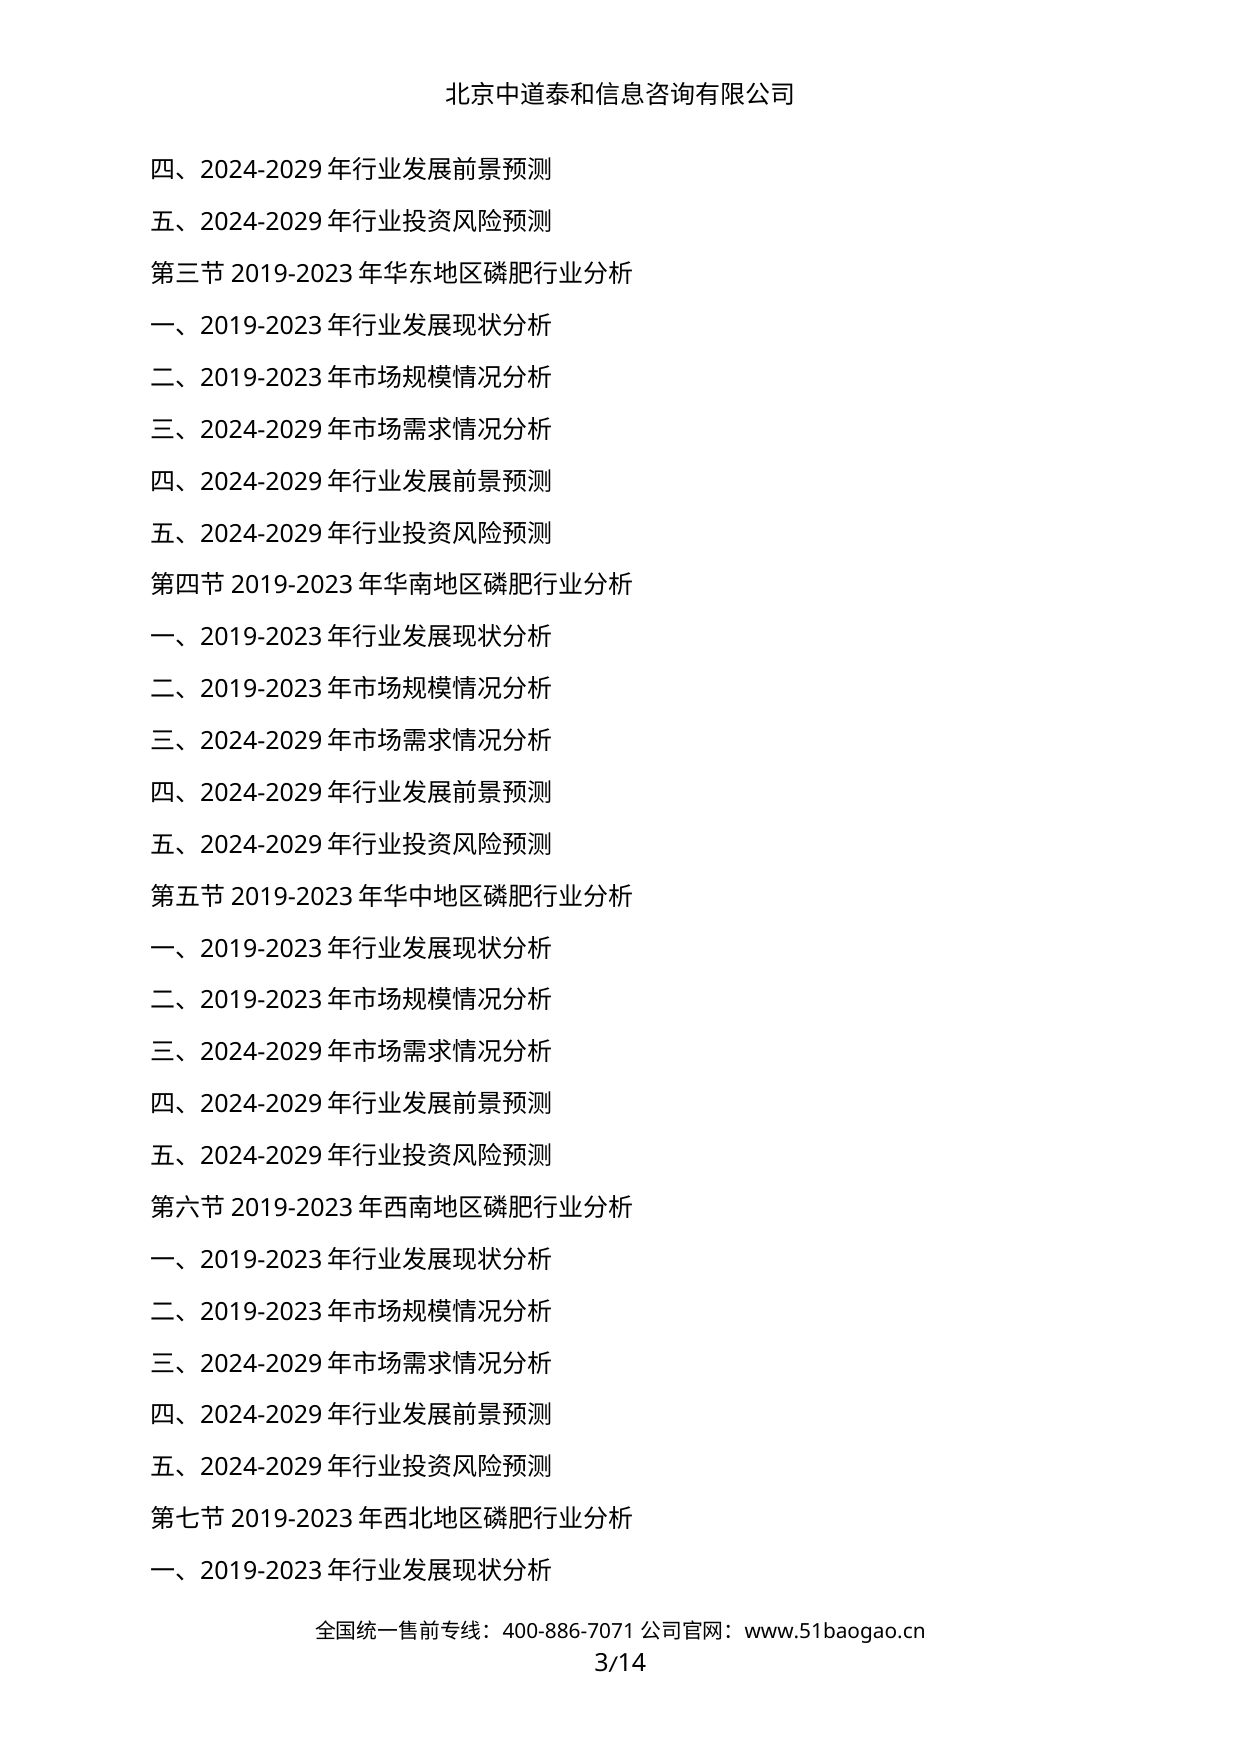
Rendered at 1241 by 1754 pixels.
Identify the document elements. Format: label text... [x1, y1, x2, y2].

text 五、2024-2029年行业投资风险预测 [150, 202, 1090, 238]
text 三、2024-2029年市场需求情况分析 [150, 721, 1090, 757]
text 第五节 2019-2023年华中地区磷肥行业分析 [150, 876, 1090, 912]
text 第六节 2019-2023年西南地区磷肥行业分析 [150, 1187, 1090, 1224]
text 五、2024-2029年行业投资风险预测 [150, 824, 1090, 861]
text 五、2024-2029年行业投资风险预测 [150, 1136, 1090, 1172]
text 一、2019-2023年行业发展现状分析 [150, 1239, 1090, 1276]
text 二、2019-2023年市场规模情况分析 [150, 980, 1090, 1016]
text 四、2024-2029年行业发展前景预测 [150, 461, 1090, 497]
text 一、2019-2023年行业发展现状分析 [150, 1551, 1090, 1587]
text 二、2019-2023年市场规模情况分析 [150, 669, 1090, 705]
text 四、2024-2029年行业发展前景预测 [150, 1395, 1090, 1431]
text 四、2024-2029年行业发展前景预测 [150, 150, 1090, 186]
text 一、2019-2023年行业发展现状分析 [150, 306, 1090, 342]
text 第七节 2019-2023年西北地区磷肥行业分析 [150, 1499, 1090, 1535]
text 三、2024-2029年市场需求情况分析 [150, 1343, 1090, 1379]
text 二、2019-2023年市场规模情况分析 [150, 357, 1090, 394]
text 四、2024-2029年行业发展前景预测 [150, 1084, 1090, 1120]
text 第三节 2019-2023年华东地区磷肥行业分析 [150, 254, 1090, 290]
text 二、2019-2023年市场规模情况分析 [150, 1291, 1090, 1327]
text 三、2024-2029年市场需求情况分析 [150, 1032, 1090, 1068]
text 一、2019-2023年行业发展现状分析 [150, 928, 1090, 964]
text 第四节 2019-2023年华南地区磷肥行业分析 [150, 565, 1090, 601]
text 一、2019-2023年行业发展现状分析 [150, 617, 1090, 653]
text 五、2024-2029年行业投资风险预测 [150, 513, 1090, 549]
text 五、2024-2029年行业投资风险预测 [150, 1447, 1090, 1483]
text 三、2024-2029年市场需求情况分析 [150, 409, 1090, 446]
text 四、2024-2029年行业发展前景预测 [150, 772, 1090, 809]
